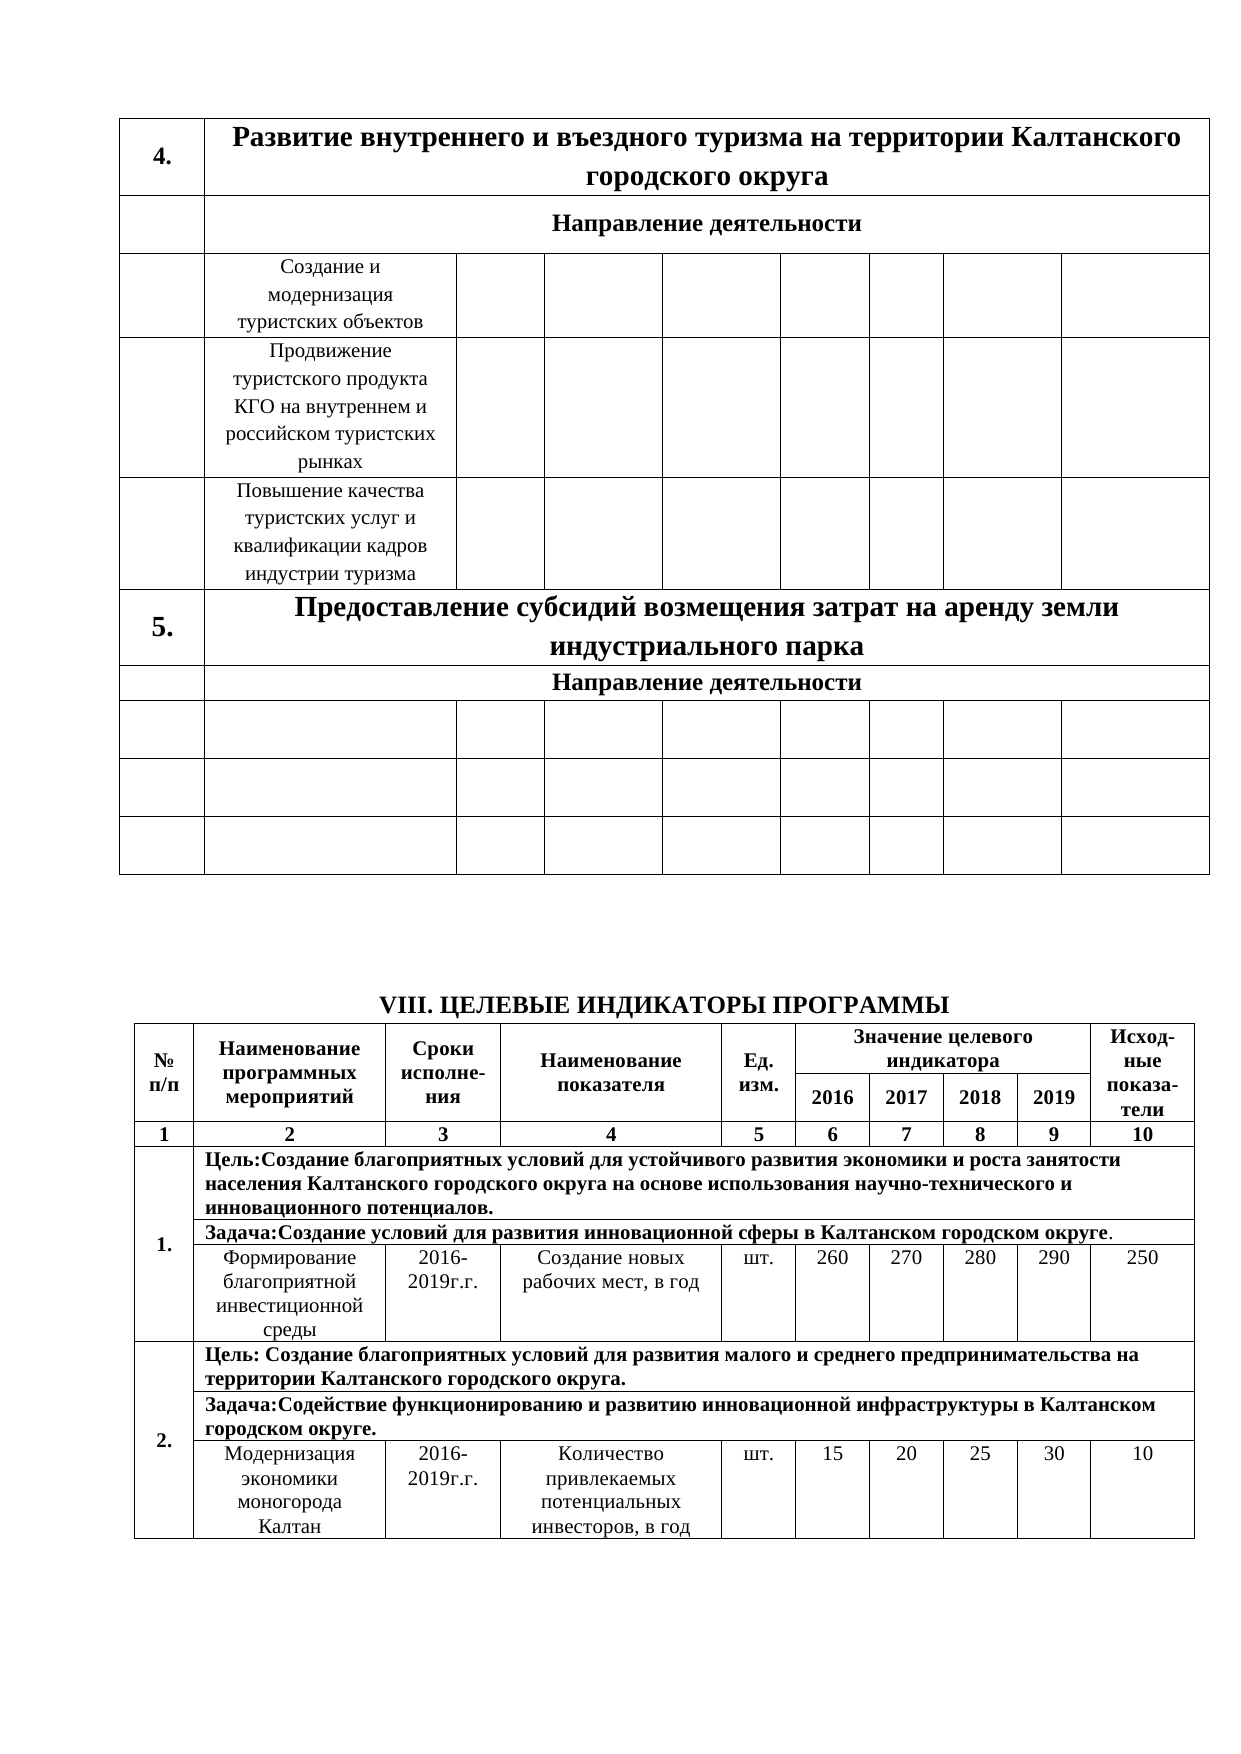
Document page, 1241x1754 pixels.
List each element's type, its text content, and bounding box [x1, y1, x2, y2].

table_cell [457, 478, 544, 588]
table_cell [781, 254, 869, 337]
table_cell 3 [386, 1122, 500, 1146]
table_cell 1 [135, 1122, 193, 1146]
table_cell [1062, 338, 1209, 477]
table_cell [545, 759, 662, 816]
table_cell [944, 254, 1061, 337]
table_cell Модернизация экономики моногорода Калтан [194, 1441, 385, 1538]
table_cell [663, 254, 780, 337]
table_cell [120, 701, 204, 757]
table_cell [781, 817, 869, 873]
table_cell 2 [194, 1122, 385, 1146]
table_cell [457, 254, 544, 337]
table_cell 260 [796, 1245, 869, 1341]
table_cell Продвижение туристского продукта КГО на внутреннем и российском туристских рынках [205, 338, 456, 477]
table_cell Развитие внутреннего и въездного туризма на территории Калтанского городского округа [205, 119, 1209, 195]
table_cell 15 [796, 1441, 869, 1538]
table_cell [870, 254, 943, 337]
table_cell Предоставление субсидий возмещения затрат на аренду земли индустриального парка [205, 590, 1209, 665]
table_header Наименование программных мероприятий [194, 1024, 385, 1121]
table_cell [870, 338, 943, 477]
table_cell [120, 666, 204, 699]
table_cell шт. [722, 1441, 795, 1538]
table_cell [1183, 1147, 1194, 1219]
table_cell 2016- 2019г.г. [386, 1245, 500, 1341]
table_cell Количество привлекаемых потенциальных инвесторов, в год [501, 1441, 721, 1538]
text VIII. ЦЕЛЕВЫЕ ИНДИКАТОРЫ ПРОГРАММЫ [177, 990, 1152, 1019]
table_cell [1062, 478, 1209, 588]
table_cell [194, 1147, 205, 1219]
table_cell Направление деятельности [205, 666, 1209, 699]
table_cell [120, 338, 204, 477]
table_cell 10 [1091, 1122, 1194, 1146]
table_cell [120, 817, 204, 873]
table_cell [457, 338, 544, 477]
table_cell 25 [944, 1441, 1017, 1538]
table_cell [457, 759, 544, 816]
table_cell [944, 817, 1061, 873]
table_header Наименование показателя [501, 1024, 721, 1121]
table_cell [545, 254, 662, 337]
table_cell [120, 196, 204, 253]
table_cell [944, 338, 1061, 477]
table_cell [1062, 817, 1209, 873]
table_cell [457, 701, 544, 757]
table_cell [781, 759, 869, 816]
table_cell 270 [870, 1245, 943, 1341]
table_cell [944, 701, 1061, 757]
table_cell 250 [1091, 1245, 1194, 1341]
table_cell 20 [870, 1441, 943, 1538]
table_cell [663, 478, 780, 588]
table_header Исход-ные показа-тели [1091, 1024, 1194, 1121]
table_header Ед. изм. [722, 1024, 795, 1121]
table_cell [120, 254, 204, 337]
table_cell 10 [1091, 1441, 1194, 1538]
table_header № п/п [135, 1024, 193, 1121]
table_cell 5 [722, 1122, 795, 1146]
table_cell шт. [722, 1245, 795, 1341]
table_cell 4 [501, 1122, 721, 1146]
table_cell [944, 478, 1061, 588]
table_cell [870, 759, 943, 816]
table_cell 8 [944, 1122, 1017, 1146]
table_cell [205, 759, 456, 816]
table_cell 2. [135, 1342, 193, 1538]
table_cell [781, 701, 869, 757]
table_cell [545, 701, 662, 757]
table_cell 2017 [870, 1074, 943, 1121]
table_cell 1. [135, 1147, 193, 1341]
table_cell [781, 478, 869, 588]
table_cell [663, 338, 780, 477]
table_cell 280 [944, 1245, 1017, 1341]
table_cell 2018 [944, 1074, 1017, 1121]
table_cell Повышение качества туристских услуг и квалификации кадров индустрии туризма [205, 478, 456, 588]
table_cell [1062, 759, 1209, 816]
table_cell [205, 817, 456, 873]
table_cell 5. [120, 590, 204, 665]
table_cell 6 [796, 1122, 869, 1146]
table_cell 30 [1018, 1441, 1090, 1538]
table_cell [545, 478, 662, 588]
table_cell [1062, 701, 1209, 757]
table_header Значение целевого индикатора [796, 1024, 1090, 1072]
table_cell [120, 759, 204, 816]
table_cell [870, 701, 943, 757]
table_cell Создание и модернизация туристских объектов [205, 254, 456, 337]
table_cell [1062, 254, 1209, 337]
table_cell Формирование благоприятной инвестиционной среды [194, 1245, 385, 1341]
table_cell [457, 817, 544, 873]
table_cell Направление деятельности [205, 196, 1209, 253]
table_cell [663, 701, 780, 757]
table_cell [545, 817, 662, 873]
table_cell [205, 701, 456, 757]
table_cell [545, 338, 662, 477]
table_cell 7 [870, 1122, 943, 1146]
table_cell 290 [1018, 1245, 1090, 1341]
table_cell Задача:Содействие функционированию и развитию инновационной инфраструктуры в Калтанском городском округе. [194, 1392, 1194, 1440]
table_cell [781, 338, 869, 477]
table_cell [663, 759, 780, 816]
table_cell Задача:Создание условий для развития инновационной сферы в Калтанском городском округе. [194, 1220, 1194, 1244]
table_cell [870, 478, 943, 588]
table_cell 9 [1018, 1122, 1090, 1146]
table_cell 2019 [1018, 1074, 1090, 1121]
table_cell [663, 817, 780, 873]
table_cell Создание новых рабочих мест, в год [501, 1245, 721, 1341]
table_cell 2016 [796, 1074, 869, 1121]
table_cell 2016- 2019г.г. [386, 1441, 500, 1538]
table_header Сроки исполне-ния [386, 1024, 500, 1121]
table_cell Цель: Создание благоприятных условий для развития малого и среднего предпринимательства на территории Калтанского городского округа. [194, 1342, 1194, 1391]
table_cell [120, 478, 204, 588]
table_cell [944, 759, 1061, 816]
table_cell [870, 817, 943, 873]
table_cell 4. [120, 119, 204, 195]
